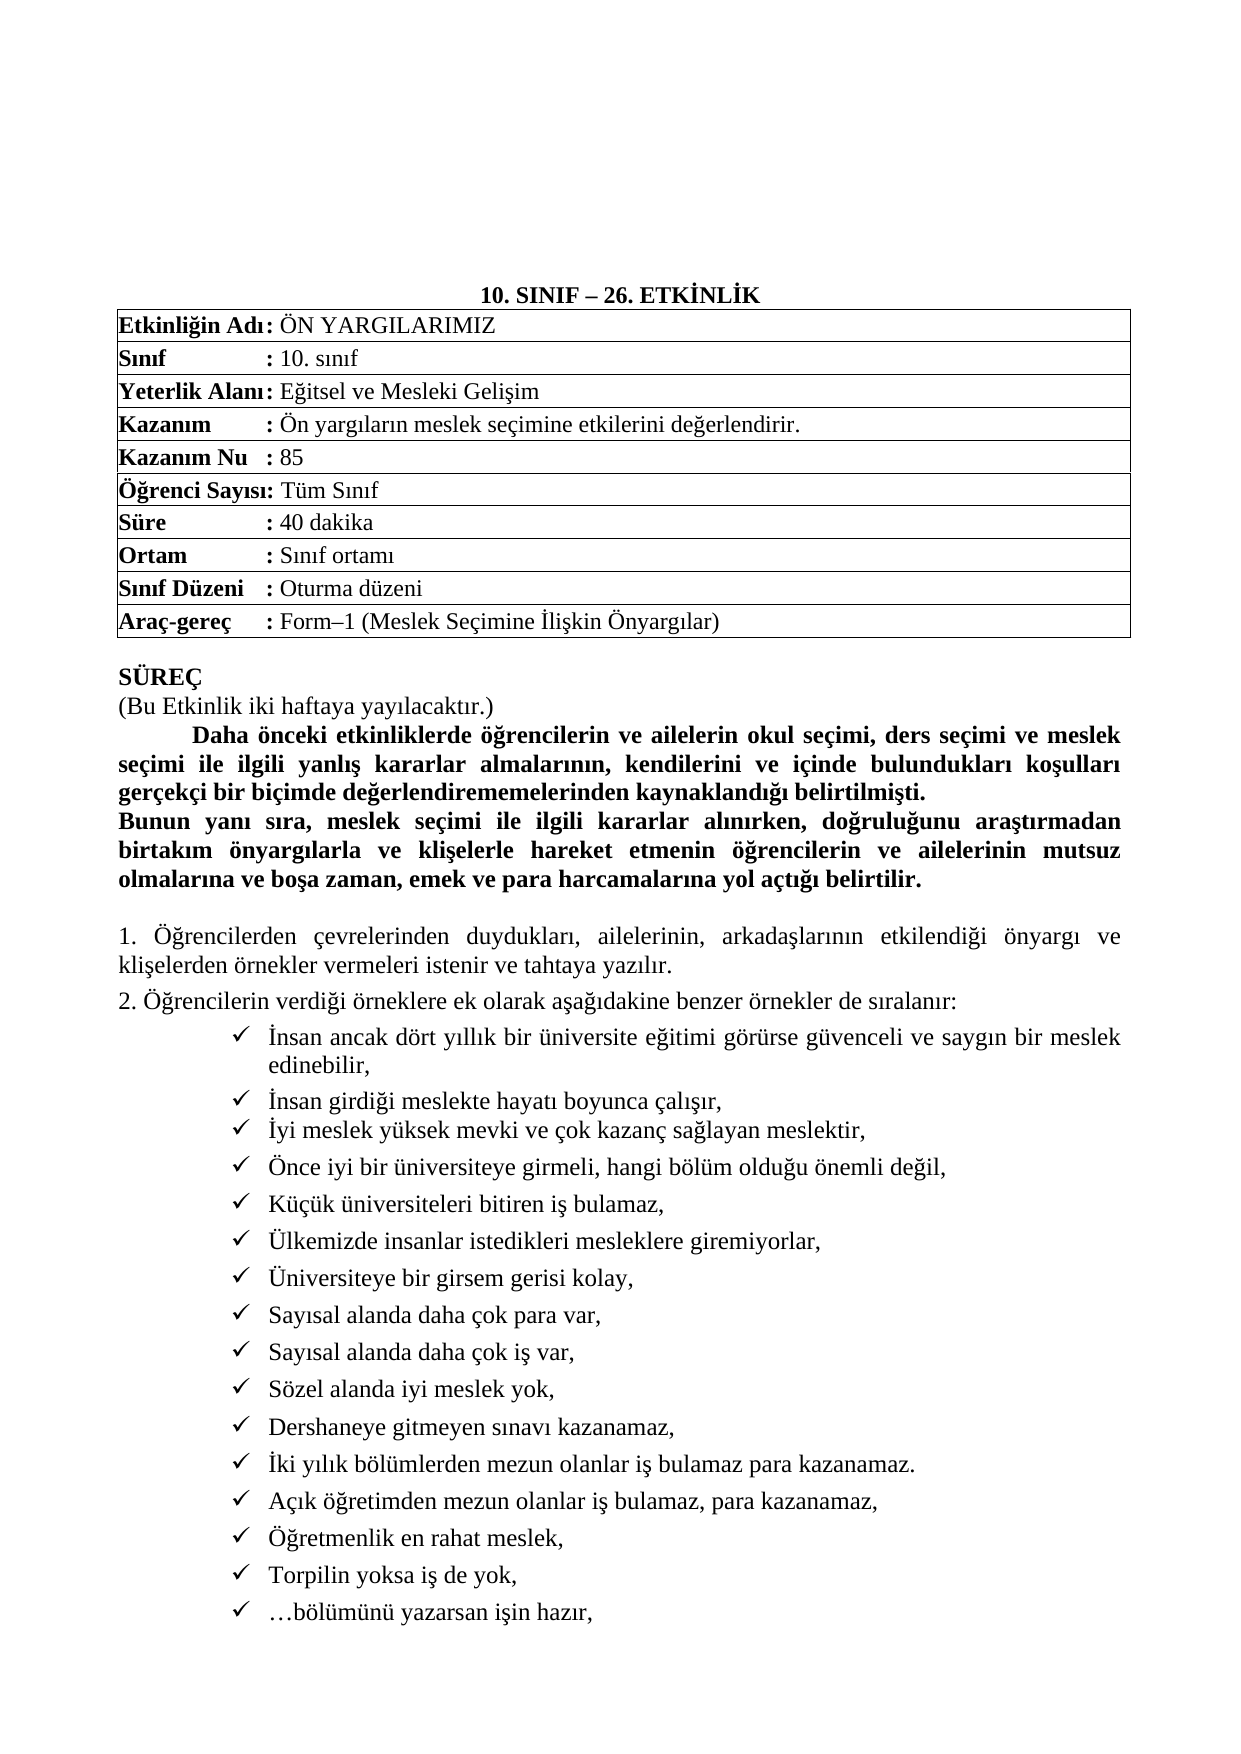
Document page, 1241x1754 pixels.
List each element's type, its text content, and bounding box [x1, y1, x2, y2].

list Dershaneye gitmeyen sınavı kazanamaz, [231, 1412, 1122, 1440]
text SÜREÇ [118, 662, 1122, 691]
text Bunun yanı sıra, meslek seçimi ile ilgili kararlar alınırken, doğruluğunu araştırmadan birtakım önyargılarla ve klişelerle hareket etmenin öğrencilerin ve ailelerinin mutsuz olmalarına ve boşa zaman, emek ve para harcamalarına yol açtığı belirtilir. [118, 806, 1122, 892]
list Öğretmenlik en rahat meslek, [231, 1523, 1122, 1552]
text Daha önceki etkinliklerde öğrencilerin ve ailelerin okul seçimi, ders seçimi ve meslek seçimi ile ilgili yanlış kararlar almalarının, kendilerini ve içinde bulundukları koşulları gerçekçi bir biçimde değerlendirememelerinden kaynaklandığı belirtilmişti. [118, 720, 1122, 806]
list Önce iyi bir üniversiteye girmeli, hangi bölüm olduğu önemli değil, [231, 1152, 1122, 1181]
text Sınıf : 10. sınıf [118, 342, 1130, 374]
list Torpilin yoksa iş de yok, [231, 1560, 1122, 1589]
list Üniversiteye bir girsem gerisi kolay, [231, 1263, 1122, 1292]
list …bölümünü yazarsan işin hazır, [231, 1597, 1122, 1626]
list İki yılık bölümlerden mezun olanlar iş bulamaz para kazanamaz. [231, 1449, 1122, 1477]
list Küçük üniversiteleri bitiren iş bulamaz, [231, 1189, 1122, 1218]
text Etkinliğin Adı : ÖN YARGILARIMIZ [118, 310, 1130, 341]
text Araç-gereç : Form–1 (Meslek Seçimine İlişkin Önyargılar) [118, 605, 1130, 637]
text Sınıf Düzeni : Oturma düzeni [118, 572, 1130, 604]
list Sayısal alanda daha çok iş var, [231, 1337, 1122, 1366]
text Kazanım Nu : 85 [118, 441, 1130, 472]
text Süre : 40 dakika [118, 506, 1130, 538]
text Öğrenci Sayısı: Tüm Sınıf [118, 474, 1130, 505]
list Açık öğretimden mezun olanlar iş bulamaz, para kazanamaz, [231, 1486, 1122, 1514]
list Sözel alanda iyi meslek yok, [231, 1374, 1122, 1403]
list Ülkemizde insanlar istedikleri mesleklere giremiyorlar, [231, 1226, 1122, 1255]
text Ortam : Sınıf ortamı [118, 539, 1130, 571]
text (Bu Etkinlik iki haftaya yayılacaktır.) [118, 691, 1122, 720]
text 2. Öğrencilerin verdiği örneklere ek olarak aşağıdakine benzer örnekler de sıralanır: [118, 986, 1122, 1014]
list Sayısal alanda daha çok para var, [231, 1300, 1122, 1329]
list İnsan girdiği meslekte hayatı boyunca çalışır, [231, 1086, 1122, 1115]
text 10. SINIF – 26. ETKİNLİK [118, 281, 1122, 308]
text 1. Öğrencilerden çevrelerinden duydukları, ailelerinin, arkadaşlarının etkilendiği önyargı ve klişelerden örnekler vermeleri istenir ve tahtaya yazılır. [118, 921, 1122, 979]
text Kazanım : Ön yargıların meslek seçimine etkilerini değerlendirir. [118, 408, 1130, 440]
list İnsan ancak dört yıllık bir üniversite eğitimi görürse güvenceli ve saygın bir meslek edinebilir, [231, 1022, 1122, 1079]
text Yeterlik Alanı : Eğitsel ve Mesleki Gelişim [118, 375, 1130, 407]
list İyi meslek yüksek mevki ve çok kazanç sağlayan meslektir, [231, 1115, 1122, 1144]
